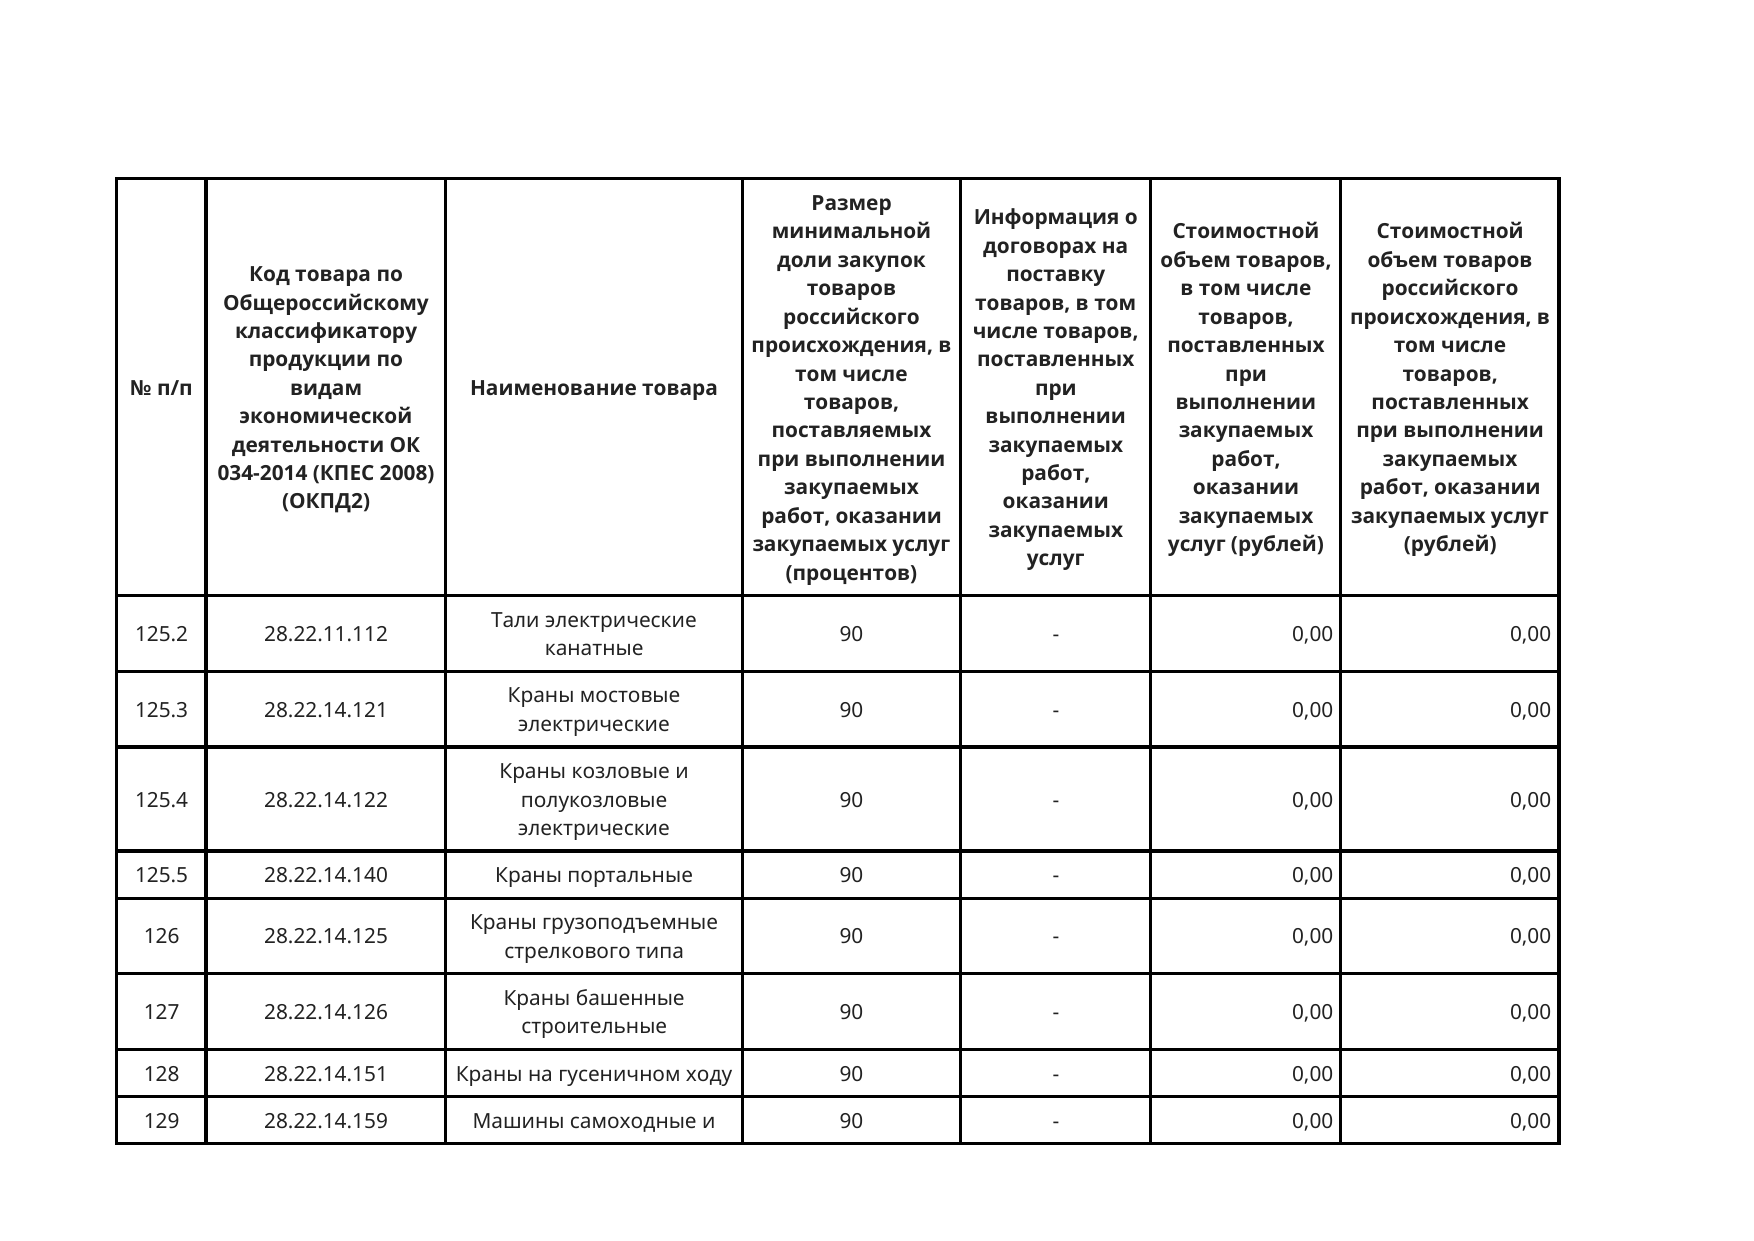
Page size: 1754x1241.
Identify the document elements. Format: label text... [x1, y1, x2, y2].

table_cell Краны грузоподъемные стрелкового типа [447, 900, 741, 972]
table_header Размер минимальной доли закупок товаров российского происхождения, в том числе товаров, поставляемых при выполнении закупаемых работ, оказании закупаемых услуг (процентов) [744, 180, 959, 594]
table_cell 125.5 [118, 853, 204, 897]
table_header Наименование товара [447, 180, 741, 594]
table_cell 90 [744, 1051, 959, 1095]
table_cell 0,00 [1152, 975, 1339, 1048]
table_cell 125.3 [118, 673, 204, 745]
table_cell 0,00 [1342, 975, 1557, 1048]
table_cell 28.22.14.122 [208, 749, 444, 849]
table_cell 90 [744, 597, 959, 670]
table_header № п/п [118, 180, 204, 594]
table_cell - [962, 597, 1149, 670]
table_header Информация о договорах на поставку товаров, в том числе товаров, поставленных при выполнении закупаемых работ, оказании закупаемых услуг [962, 180, 1149, 594]
table_cell - [962, 1051, 1149, 1095]
table_cell - [962, 853, 1149, 897]
table_cell 0,00 [1152, 749, 1339, 849]
table_cell 127 [118, 975, 204, 1048]
table_cell 126 [118, 900, 204, 972]
table_cell - [962, 1098, 1149, 1142]
table_cell 125.2 [118, 597, 204, 670]
table_cell 28.22.14.140 [208, 853, 444, 897]
table_cell 90 [744, 749, 959, 849]
table_cell 0,00 [1152, 1051, 1339, 1095]
table_cell Краны на гусеничном ходу [447, 1051, 741, 1095]
table_cell 128 [118, 1051, 204, 1095]
table_cell 0,00 [1342, 597, 1557, 670]
table_cell 125.4 [118, 749, 204, 849]
table_cell 90 [744, 900, 959, 972]
table_cell 0,00 [1152, 900, 1339, 972]
table_cell - [962, 673, 1149, 745]
table_header Код товара по Общероссийскому классификатору продукции по видам экономической деятельности ОК 034-2014 (КПЕС 2008) (ОКПД2) [208, 180, 444, 594]
table_cell 0,00 [1342, 900, 1557, 972]
table_header Стоимостной объем товаров, в том числе товаров, поставленных при выполнении закупаемых работ, оказании закупаемых услуг (рублей) [1152, 180, 1339, 594]
table_cell 0,00 [1342, 1098, 1557, 1142]
table_cell Машины самоходные и тележки, оснащенные подъемным краном, прочие, не включенные в другие группировки [447, 1098, 741, 1142]
table_cell 0,00 [1152, 597, 1339, 670]
table_cell 28.22.14.151 [208, 1051, 444, 1095]
table_cell 90 [744, 1098, 959, 1142]
table_cell Краны башенные строительные [447, 975, 741, 1048]
table_cell - [962, 975, 1149, 1048]
table_cell 0,00 [1342, 853, 1557, 897]
table_cell 28.22.14.121 [208, 673, 444, 745]
table_cell 129 [118, 1098, 204, 1142]
table_cell 28.22.14.159 [208, 1098, 444, 1142]
table_cell 28.22.11.112 [208, 597, 444, 670]
table_cell 0,00 [1342, 749, 1557, 849]
table_cell 28.22.14.125 [208, 900, 444, 972]
table_cell Краны портальные [447, 853, 741, 897]
table_header Стоимостной объем товаров российского происхождения, в том числе товаров, поставленных при выполнении закупаемых работ, оказании закупаемых услуг (рублей) [1342, 180, 1557, 594]
table_cell 90 [744, 673, 959, 745]
table_cell 28.22.14.126 [208, 975, 444, 1048]
table_cell 90 [744, 853, 959, 897]
table_cell - [962, 900, 1149, 972]
table_cell 0,00 [1152, 673, 1339, 745]
table_cell Тали электрические канатные [447, 597, 741, 670]
table_cell - [962, 749, 1149, 849]
table_cell 0,00 [1152, 853, 1339, 897]
table_cell Краны мостовые электрические [447, 673, 741, 745]
table_cell 0,00 [1342, 1051, 1557, 1095]
table_cell 0,00 [1152, 1098, 1339, 1142]
table_cell Краны козловые и полукозловые электрические [447, 749, 741, 849]
table_cell 90 [744, 975, 959, 1048]
table_cell 0,00 [1342, 673, 1557, 745]
